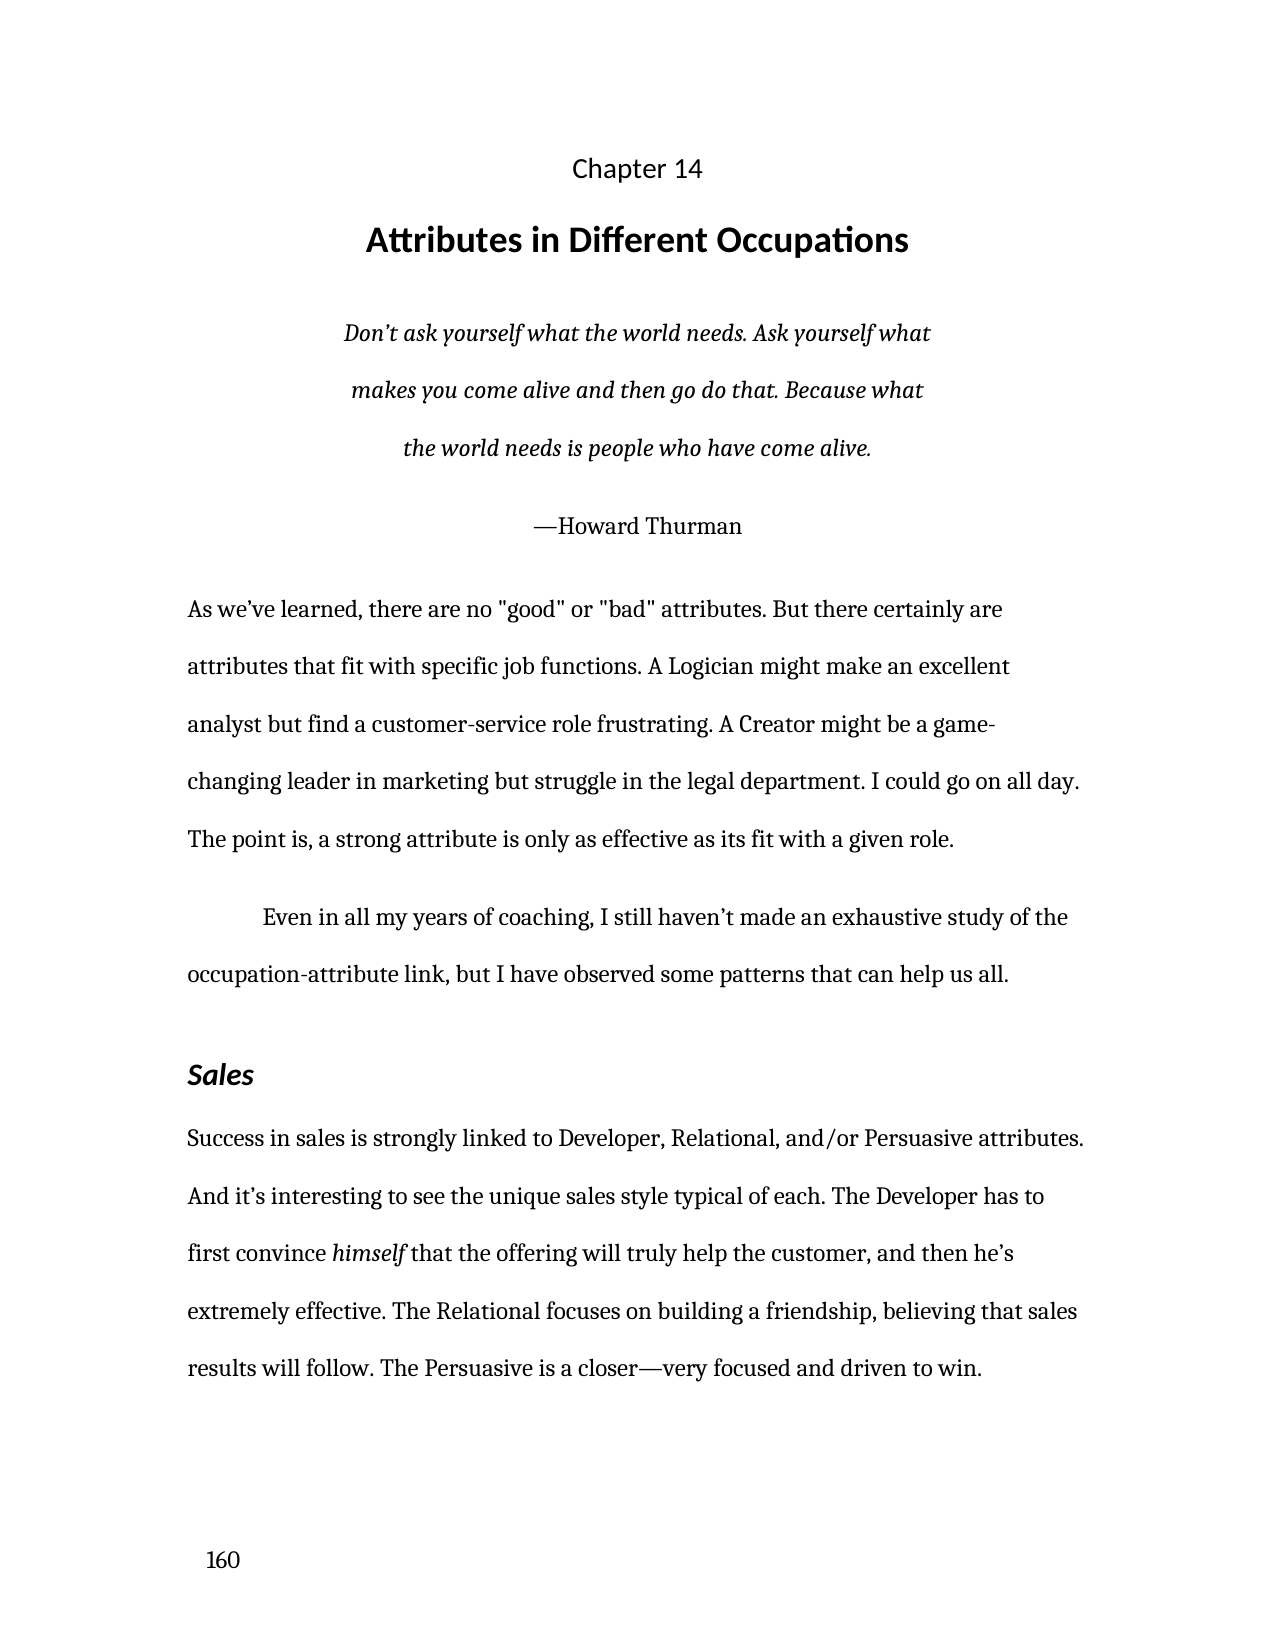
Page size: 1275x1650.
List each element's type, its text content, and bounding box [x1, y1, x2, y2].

text Success in sales is strongly linked to Developer, Relational, and/or Persuasive attributes. And it’s interesting to see the unique sales style typical of each. The Developer has to first convince himself that the offering will truly help the customer, and then he’s extremely effective. The Relational focuses on building a friendship, believing that sales results will follow. The Persuasive is a closer—very focused and driven to win. [187, 1124, 1087, 1383]
text Even in all my years of coaching, I still haven’t made an exhaustive study of the occupation-attribute link, but I have observed some patterns that can help us all. [187, 903, 1087, 989]
text Don’t ask yourself what the world needs. Ask yourself what makes you come alive and then go do that. Because what the world needs is people who have come alive. [337, 319, 937, 462]
text Sales [187, 1055, 1087, 1093]
text Chapter 14 [187, 150, 1087, 186]
text Attributes in Different Occupations [187, 216, 1087, 262]
text —Howard Thurman [337, 512, 937, 541]
text As we’ve learned, there are no "good" or "bad" attributes. But there certainly are attributes that fit with specific job functions. A Logician might make an excellent analyst but find a customer-service role frustrating. A Creator might be a game-changing leader in marketing but struggle in the legal department. I could go on all day. The point is, a strong attribute is only as effective as its fit with a given role. [187, 594, 1087, 853]
